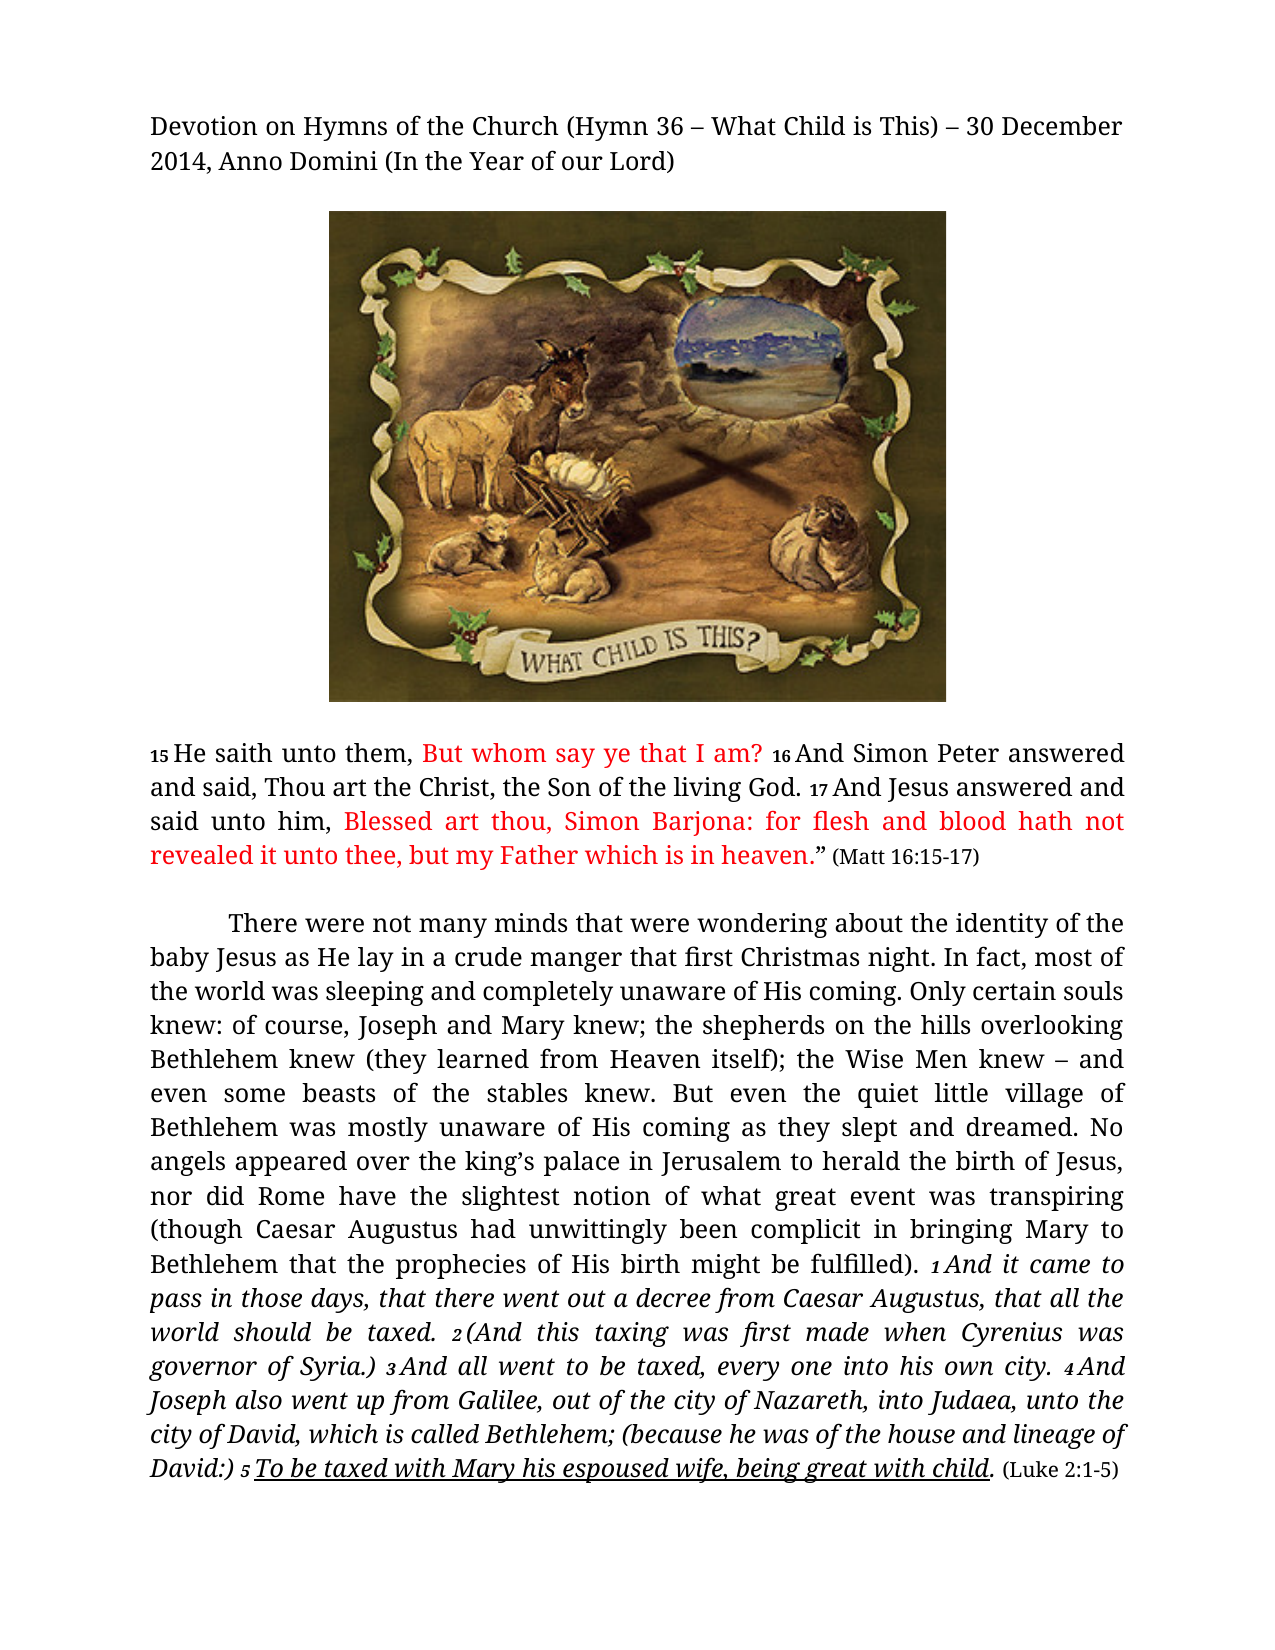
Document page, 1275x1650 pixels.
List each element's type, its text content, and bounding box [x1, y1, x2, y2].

text There were not many minds that were wondering about the identity of the baby Jesus as He lay in a crude manger that first Christmas night. In fact, most of the world was sleeping and completely unaware of His coming. Only certain souls knew: of course, Joseph and Mary knew; the shepherds on the hills overlooking Bethlehem knew (they learned from Heaven itself); the Wise Men knew – and even some beasts of the stables knew. But even the quiet little village of Bethlehem was mostly unaware of His coming as they slept and dreamed. No angels appeared over the king’s palace in Jerusalem to herald the birth of Jesus, nor did Rome have the slightest notion of what great event was transpiring (though Caesar Augustus had unwittingly been complicit in bringing Mary to Bethlehem that the prophecies of His birth might be fulfilled). 1 And it came to pass in those days, that there went out a decree from Caesar Augustus, that all the world should be taxed. 2 (And this taxing was first made when Cyrenius was governor of Syria.) 3 And all went to be taxed, every one into his own city. 4 And Joseph also went up from Galilee, out of the city of Nazareth, into Judaea, unto the city of David, which is called Bethlehem; (because he was of the house and lineage of David:) 5 To be taxed with Mary his espoused wife, being great with child. (Luke 2:1-5) [150, 906, 1125, 1485]
text 15 He saith unto them, But whom say ye that I am? 16 And Simon Peter answered and said, Thou art the Christ, the Son of the living God. 17 And Jesus answered and said unto him, Blessed art thou, Simon Barjona: for flesh and blood hath not revealed it unto thee, but my Father which is in heaven.” (Matt 16:15-17) [150, 735, 1125, 872]
text Devotion on Hymns of the Church (Hymn 36 – What Child is This) – 30 December 2014, Anno Domini (In the Year of our Lord) [150, 109, 1125, 177]
picture [329, 211, 947, 702]
